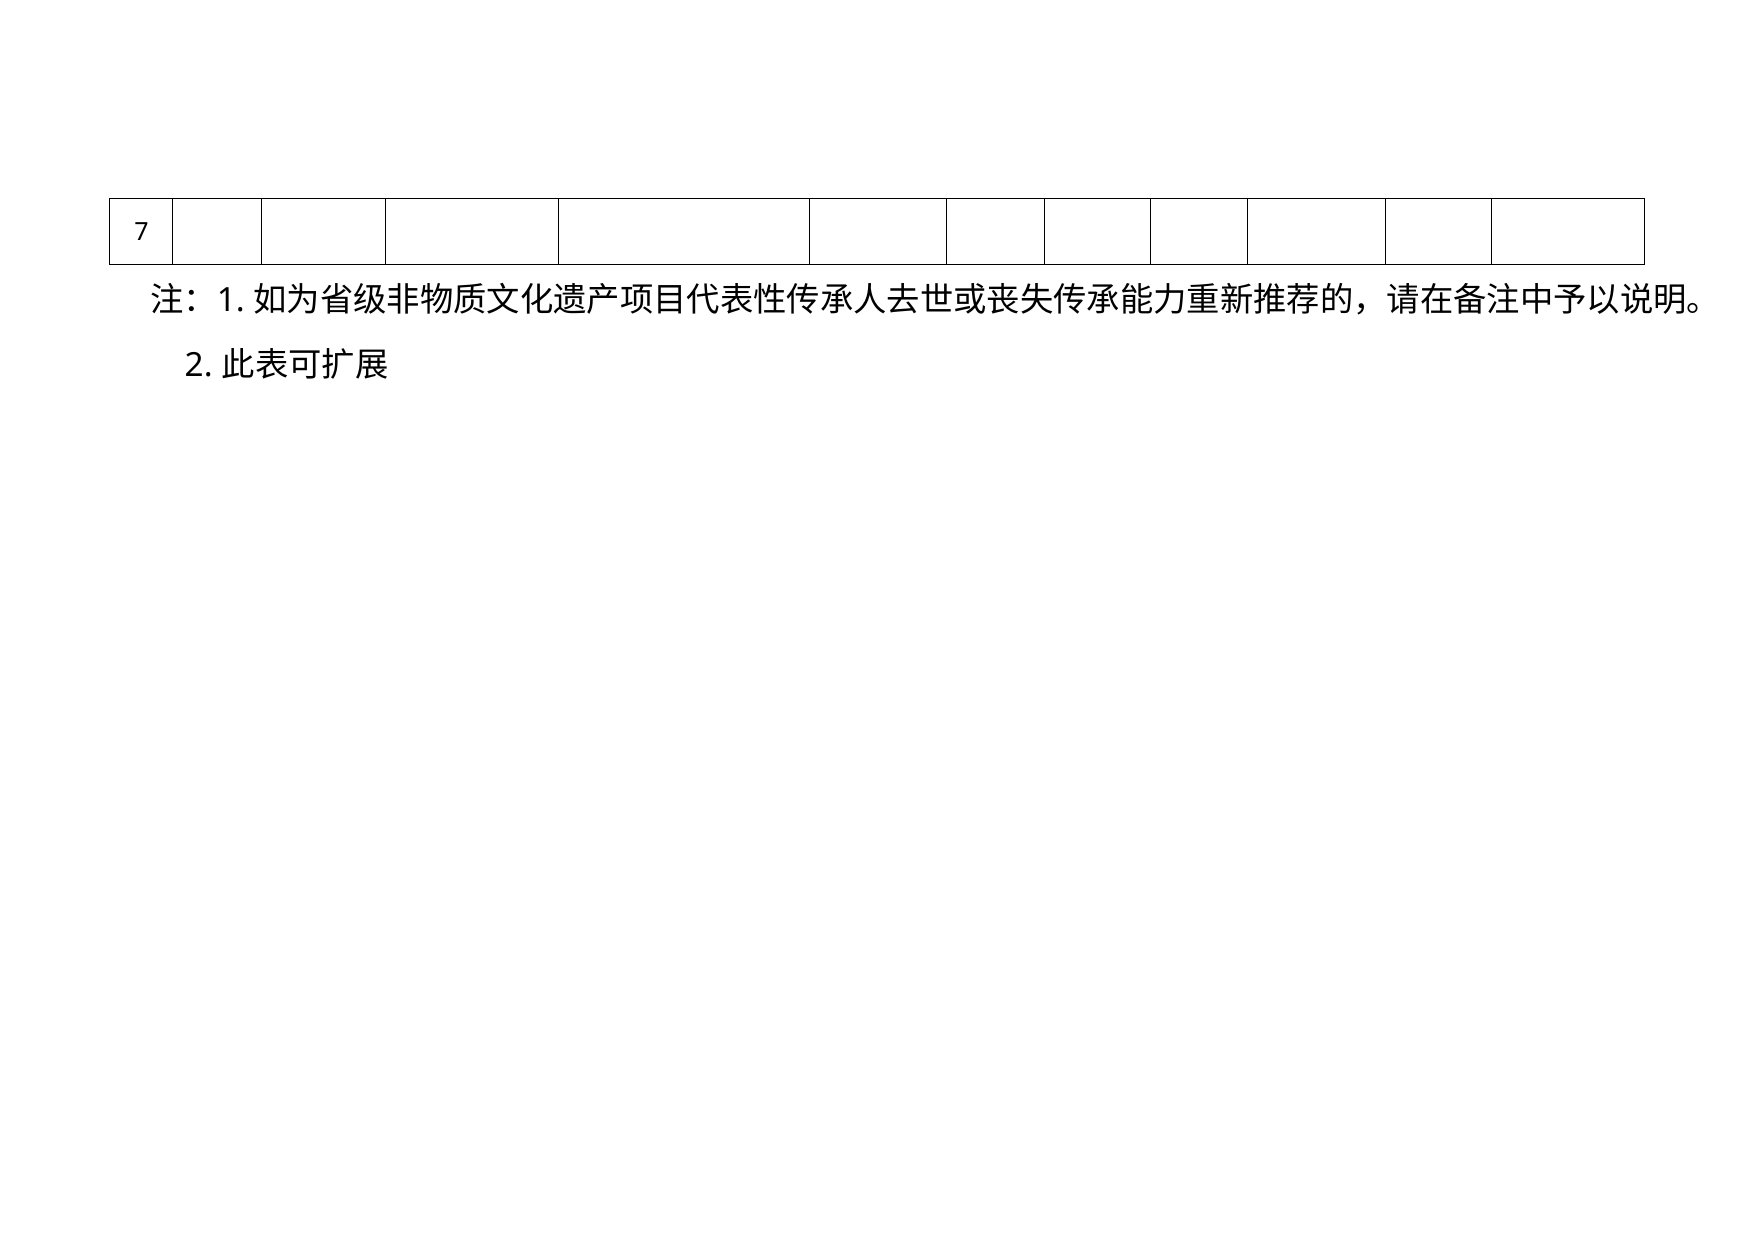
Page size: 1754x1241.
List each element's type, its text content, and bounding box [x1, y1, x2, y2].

table_cell [386, 199, 558, 264]
table_cell [1492, 199, 1644, 264]
table_cell [810, 199, 946, 264]
table_cell [1045, 199, 1150, 264]
table_cell [559, 199, 809, 264]
table_cell [1248, 199, 1385, 264]
table_cell [1386, 199, 1491, 264]
table_cell [173, 199, 261, 264]
table_cell 7 [110, 199, 172, 264]
text 2. 此表可扩展 [150, 330, 1604, 395]
table_cell [262, 199, 385, 264]
table_cell [947, 199, 1044, 264]
table_cell [1151, 199, 1247, 264]
text 注：1. 如为省级非物质文化遗产项目代表性传承人去世或丧失传承能力重新推荐的，请在备注中予以说明。 [150, 265, 1707, 330]
